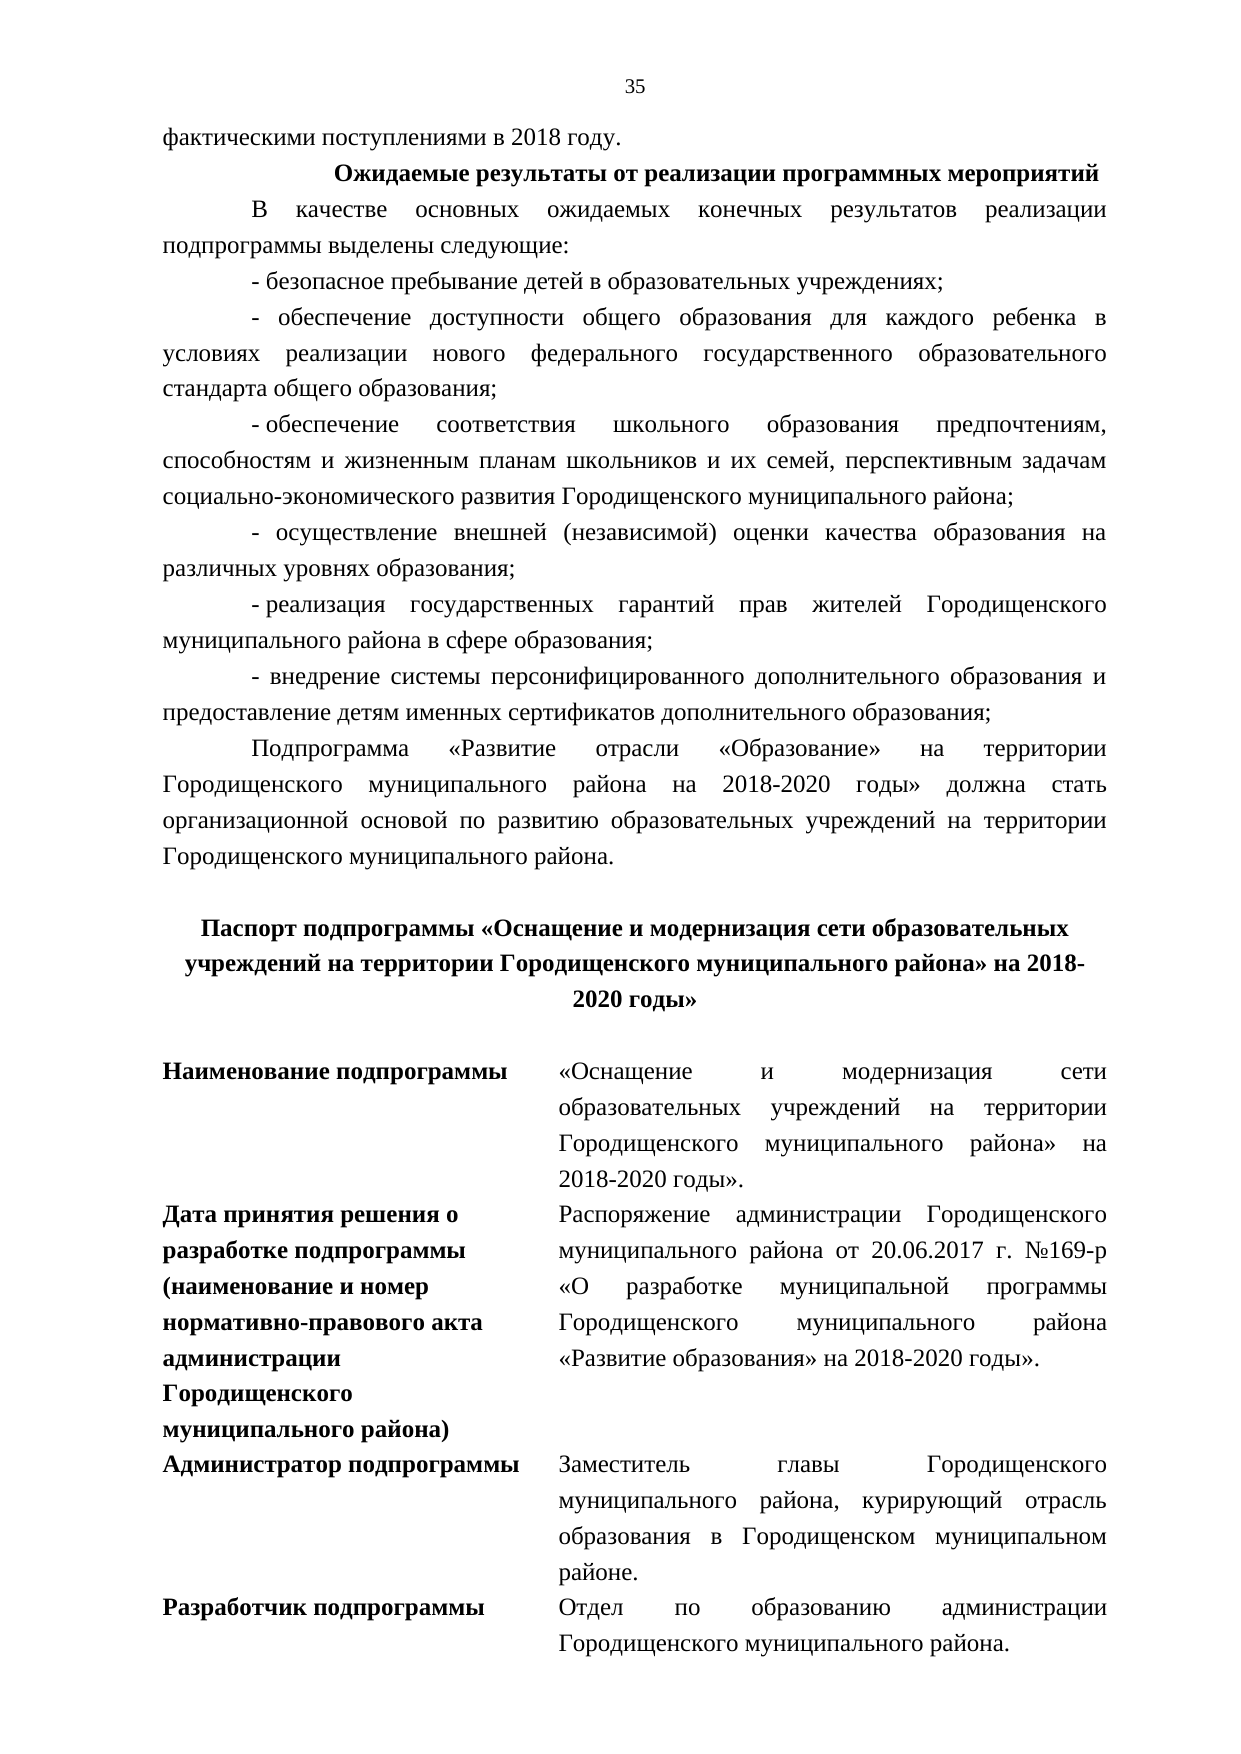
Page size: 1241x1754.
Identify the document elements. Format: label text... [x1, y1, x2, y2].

list - осуществление внешней (независимой) оценки качества образования на различных уровнях образования; [162, 517, 1107, 582]
table_cell Администратор подпрограммы [151, 1449, 547, 1592]
table_cell Заместитель главы Городищенского муниципального района, курирующий отрасль образования в Городищенском муниципальном районе. [547, 1449, 1118, 1592]
table_cell Отдел по образованию администрации Городищенского муниципального района. [547, 1592, 1118, 1662]
list - внедрение системы персонифицированного дополнительного образования и предоставление детям именных сертификатов дополнительного образования; [162, 661, 1107, 726]
table_cell Дата принятия решения о разработке подпрограммы (наименование и номер нормативно-правового акта администрации Городищенского муниципального района) [151, 1199, 547, 1449]
list - обеспечение соответствия школьного образования предпочтениям, способностям и жизненным планам школьников и их семей, перспективным задачам социально-экономического развития Городищенского муниципального района; [162, 409, 1107, 510]
table_cell Разработчик подпрограммы [151, 1592, 547, 1662]
text - безопасное пребывание детей в образовательных учреждениях; [162, 266, 1107, 294]
list В качестве основных ожидаемых конечных результатов реализации подпрограммы выделены следующие: [162, 194, 1107, 258]
table_header «Оснащение и модернизация сети образовательных учреждений на территории Городищенского муниципального района» на 2018-2020 годы». [547, 1056, 1118, 1199]
table_header Наименование подпрограммы [151, 1056, 547, 1199]
table_cell Распоряжение администрации Городищенского муниципального района от 20.06.2017 г. №169-р «О разработке муниципальной программы Городищенского муниципального района «Развитие образования» на 2018-2020 годы». [547, 1199, 1118, 1449]
list - реализация государственных гарантий прав жителей Городищенского муниципального района в сфере образования; [162, 589, 1107, 654]
list - обеспечение доступности общего образования для каждого ребенка в условиях реализации нового федерального государственного образовательного стандарта общего образования; [162, 302, 1107, 402]
text Паспорт подпрограммы «Оснащение и модернизация сети образовательных учреждений на территории Городищенского муниципального района» на 2018-2020 годы» [162, 913, 1107, 1013]
text Подпрограмма «Развитие отрасли «Образование» на территории Городищенского муниципального района на 2018-2020 годы» должна стать организационной основой по развитию образовательных учреждений на территории Городищенского муниципального района. [162, 733, 1107, 869]
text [162, 122, 1107, 151]
list Ожидаемые результаты от реализации программных мероприятий [237, 158, 1107, 187]
